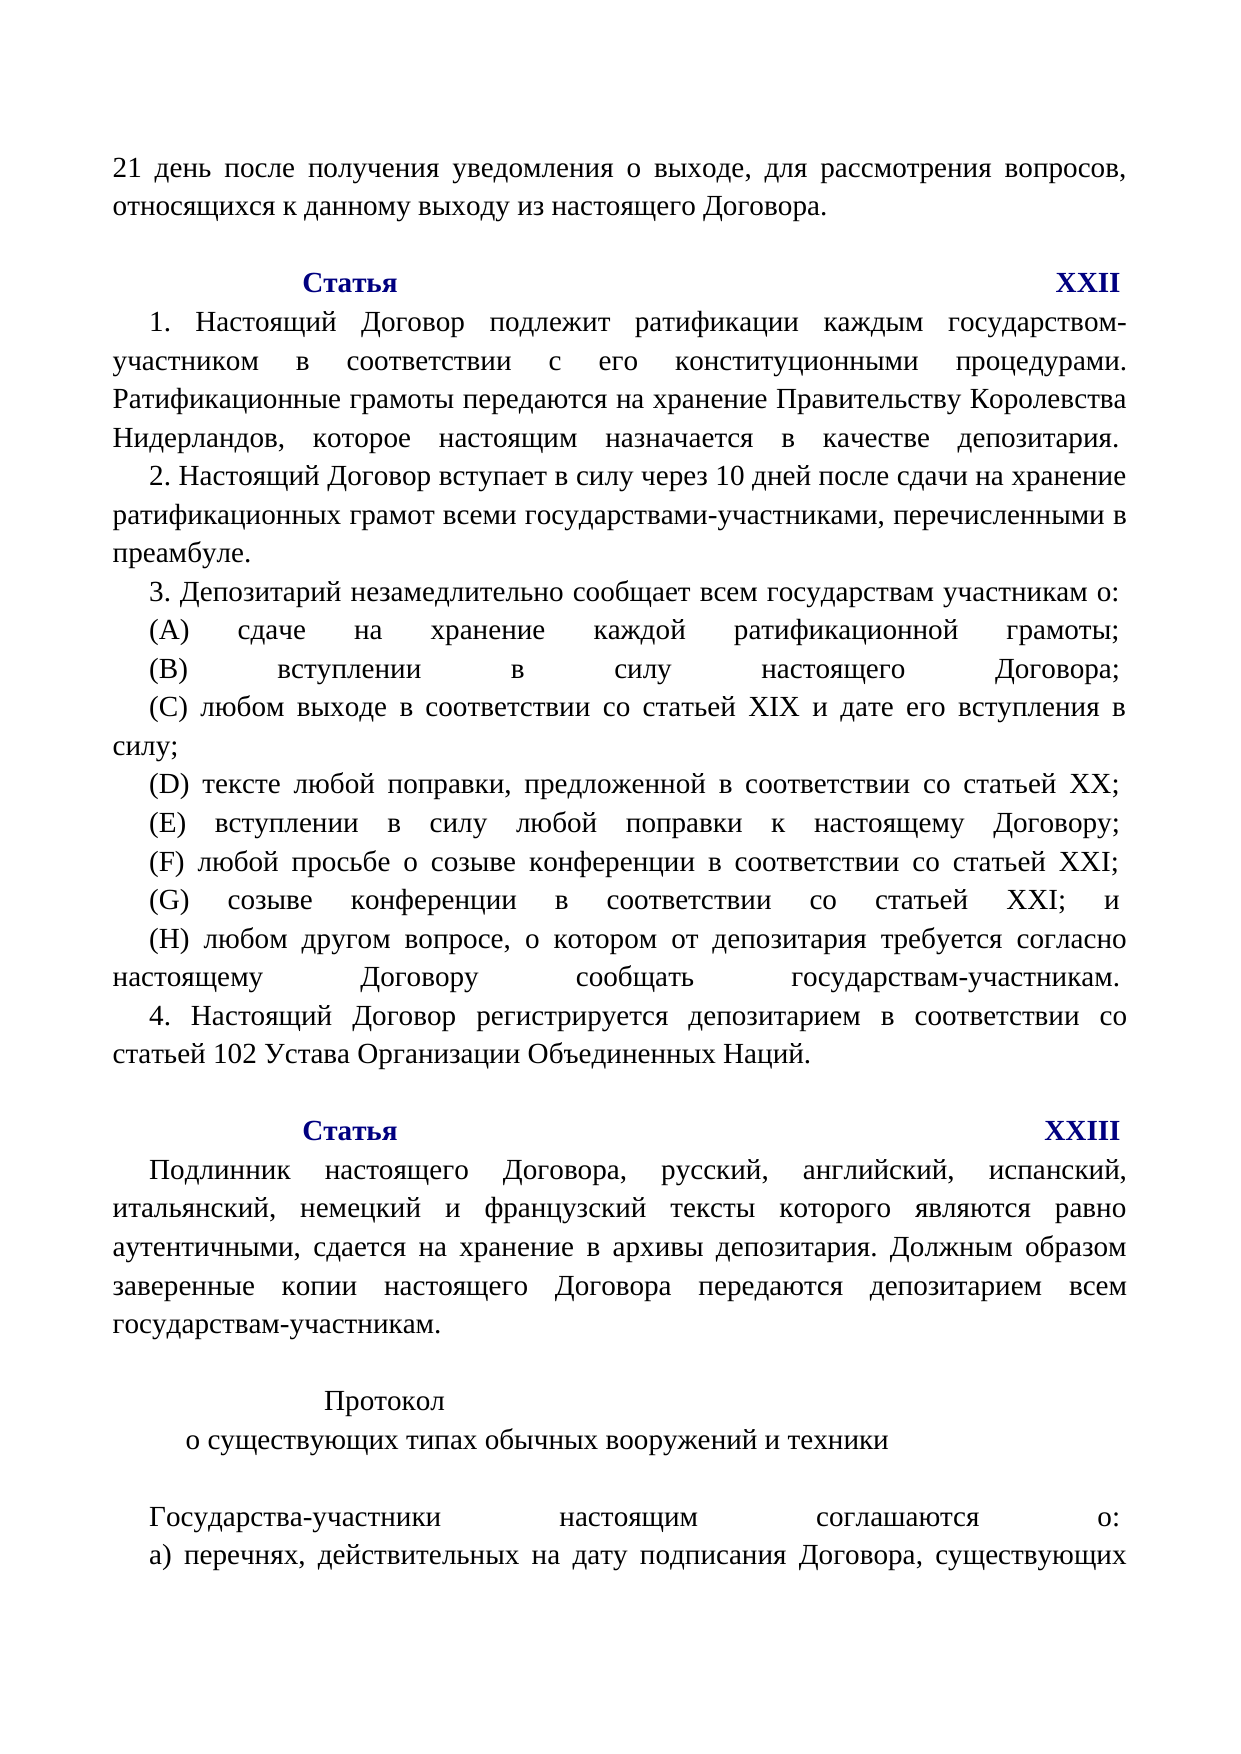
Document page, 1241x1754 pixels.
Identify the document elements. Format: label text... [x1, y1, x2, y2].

text Протокол о существующих типах обычных вооружений и техники [112, 1345, 1128, 1455]
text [112, 150, 1128, 222]
text Статья XXII 1. Настоящий Договор подлежит ратификации каждым государством- участником в соответствии с его конституционными процедурами. Ратификационные грамоты передаются на хранение Правительству Королевства Нидерландов, которое настоящим назначается в качестве депозитария. 2. Настоящий Договор вступает в силу через 10 дней после сдачи на хранение ратификационных грамот всеми государствами-участниками, перечисленными в преамбуле. 3. Депозитарий незамедлительно сообщает всем государствам участникам о: (A) сдаче на хранение каждой ратификационной грамоты; (B) вступлении в силу настоящего Договора; (C) любом выходе в соответствии со статьей XIX и дате его вступления в силу; (D) тексте любой поправки, предложенной в соответствии со статьей ХХ; (E) вступлении в силу любой поправки к настоящему Договору; (F) любой просьбе о созыве конференции в соответствии со статьей ХХI; (G) созыве конференции в соответствии со статьей ХХI; и (H) любом другом вопросе, о котором от депозитария требуется согласно настоящему Договору сообщать государствам-участникам. 4. Настоящий Договор регистрируется депозитарием в соответствии со статьей 102 Устава Организации Объединенных Наций. [112, 227, 1128, 1070]
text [112, 1460, 1128, 1571]
text Статья XXIII Подлинник настоящего Договора, русский, английский, испанский, итальянский, немецкий и французский тексты которого являются равно аутентичными, сдается на хранение в архивы депозитария. Должным образом заверенные копии настоящего Договора передаются депозитарием всем государствам-участникам. [112, 1075, 1128, 1340]
